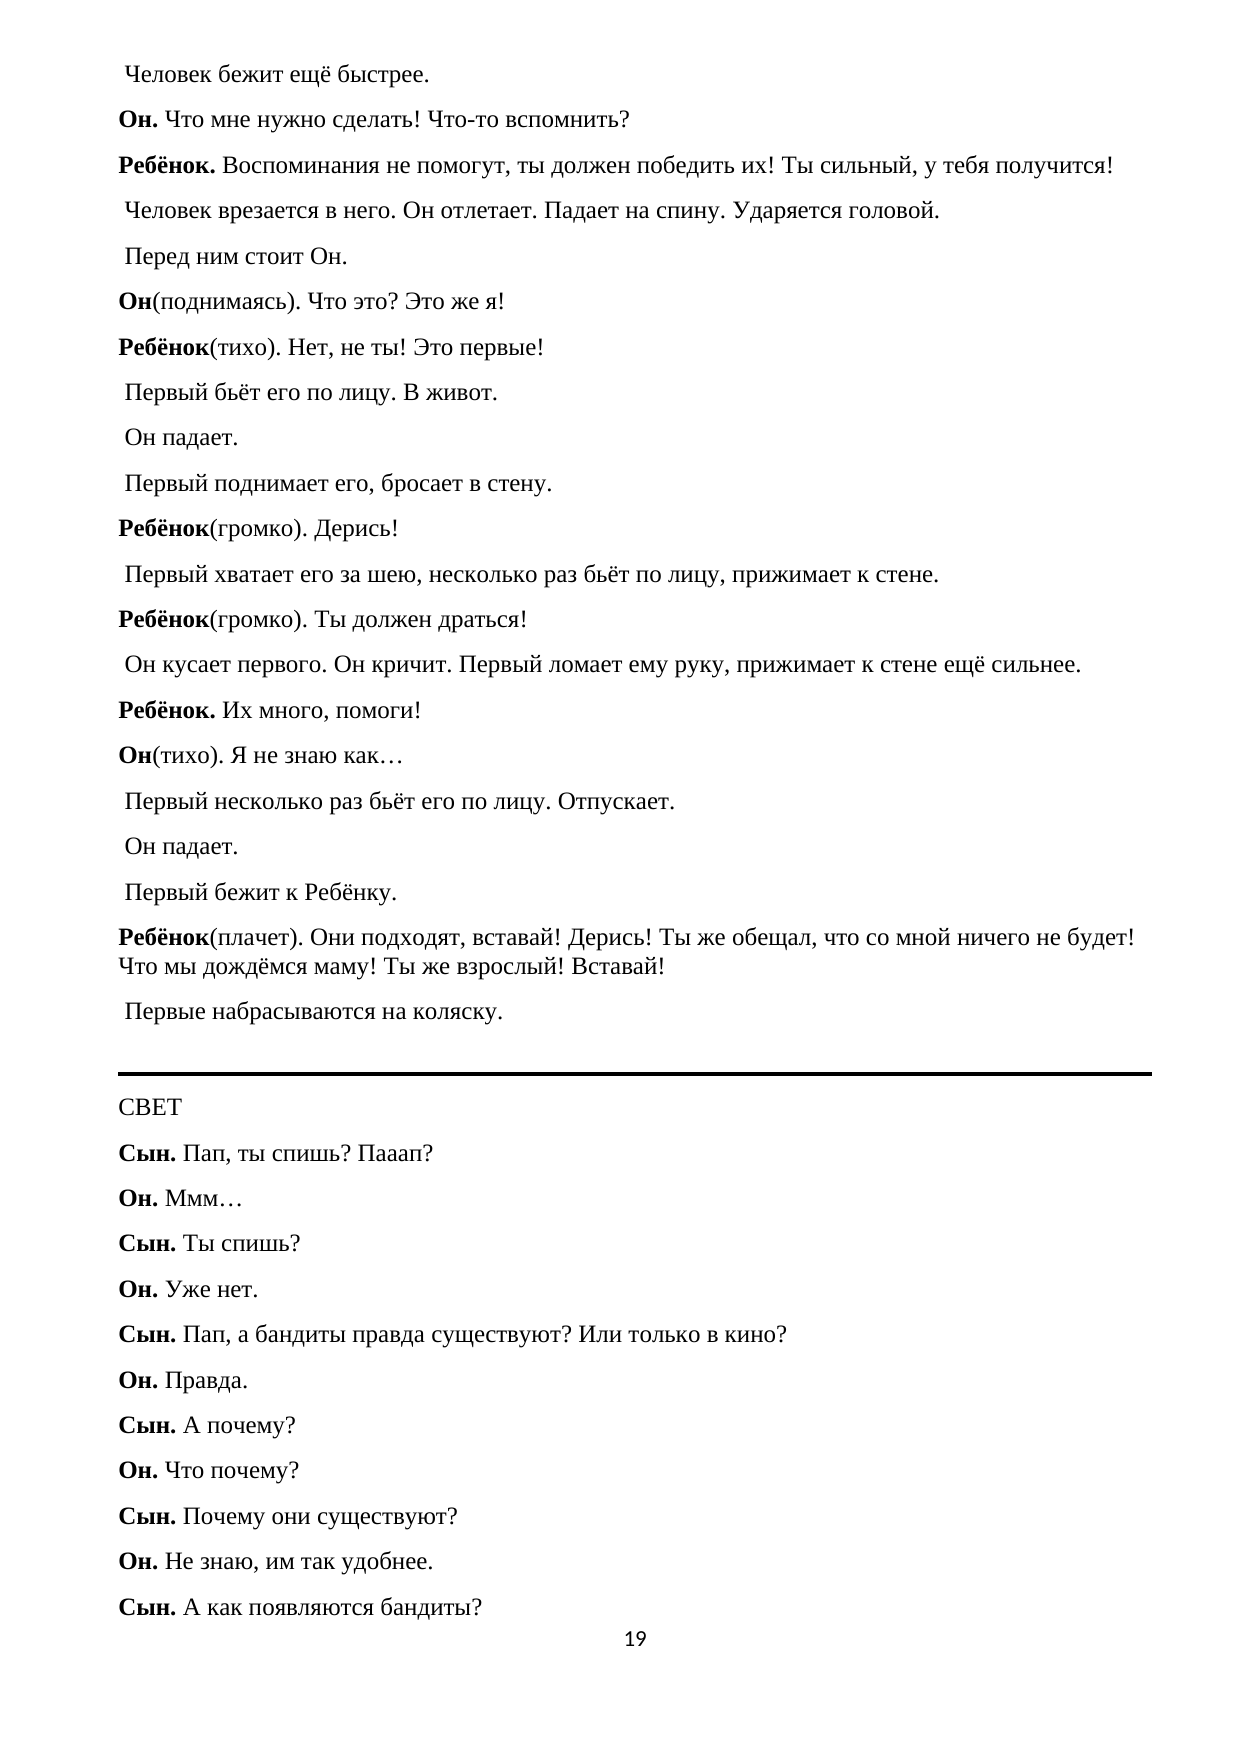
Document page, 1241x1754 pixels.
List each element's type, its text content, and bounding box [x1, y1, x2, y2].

text Человек бежит ещё быстрее. [118, 59, 1152, 88]
text Он падает. [118, 422, 1152, 451]
text Он падает. [118, 831, 1152, 860]
text Сын. А почему? [118, 1410, 1152, 1439]
text Сын. А как появляются бандиты? [118, 1592, 1152, 1621]
text Он. Что мне нужно сделать! Что-то вспомнить? [118, 104, 1152, 133]
text Он. Правда. [118, 1365, 1152, 1393]
text Ребёнок(плачет). Они подходят, вставай! Дерись! Ты же обещал, что со мной ничего не будет! Что мы дождёмся маму! Ты же взрослый! Вставай! [118, 922, 1152, 979]
text Первый хватает его за шею, несколько раз бьёт по лицу, прижимает к стене. [118, 559, 1152, 587]
text Первый несколько раз бьёт его по лицу. Отпускает. [118, 786, 1152, 814]
text Сын. Ты спишь? [118, 1228, 1152, 1257]
text Сын. Пап, а бандиты правда существуют? Или только в кино? [118, 1319, 1152, 1348]
text СВЕТ [118, 1092, 1152, 1121]
text Перед ним стоит Он. [118, 241, 1152, 269]
text Ребёнок(тихо). Нет, не ты! Это первые! [118, 332, 1152, 360]
text Он. Ммм… [118, 1183, 1152, 1212]
text Первый бежит к Ребёнку. [118, 877, 1152, 905]
text Ребёнок(громко). Дерись! [118, 513, 1152, 542]
text Сын. Пап, ты спишь? Пааап? [118, 1138, 1152, 1166]
text Первый поднимает его, бросает в стену. [118, 468, 1152, 497]
text Ребёнок. Воспоминания не помогут, ты должен победить их! Ты сильный, у тебя получится! [118, 150, 1152, 179]
text Первый бьёт его по лицу. В живот. [118, 377, 1152, 406]
text Человек врезается в него. Он отлетает. Падает на спину. Ударяется головой. [118, 195, 1152, 224]
text Он(тихо). Я не знаю как… [118, 740, 1152, 769]
text Ребёнок. Их много, помоги! [118, 695, 1152, 724]
text Он кусает первого. Он кричит. Первый ломает ему руку, прижимает к стене ещё сильнее. [118, 649, 1152, 678]
text Он. Уже нет. [118, 1274, 1152, 1303]
text Он. Что почему? [118, 1456, 1152, 1484]
text Первые набрасываются на коляску. [118, 996, 1152, 1025]
text Сын. Почему они существуют? [118, 1501, 1152, 1530]
text Он. Не знаю, им так удобнее. [118, 1546, 1152, 1575]
text Ребёнок(громко). Ты должен драться! [118, 604, 1152, 633]
text Он(поднимаясь). Что это? Это же я! [118, 286, 1152, 315]
